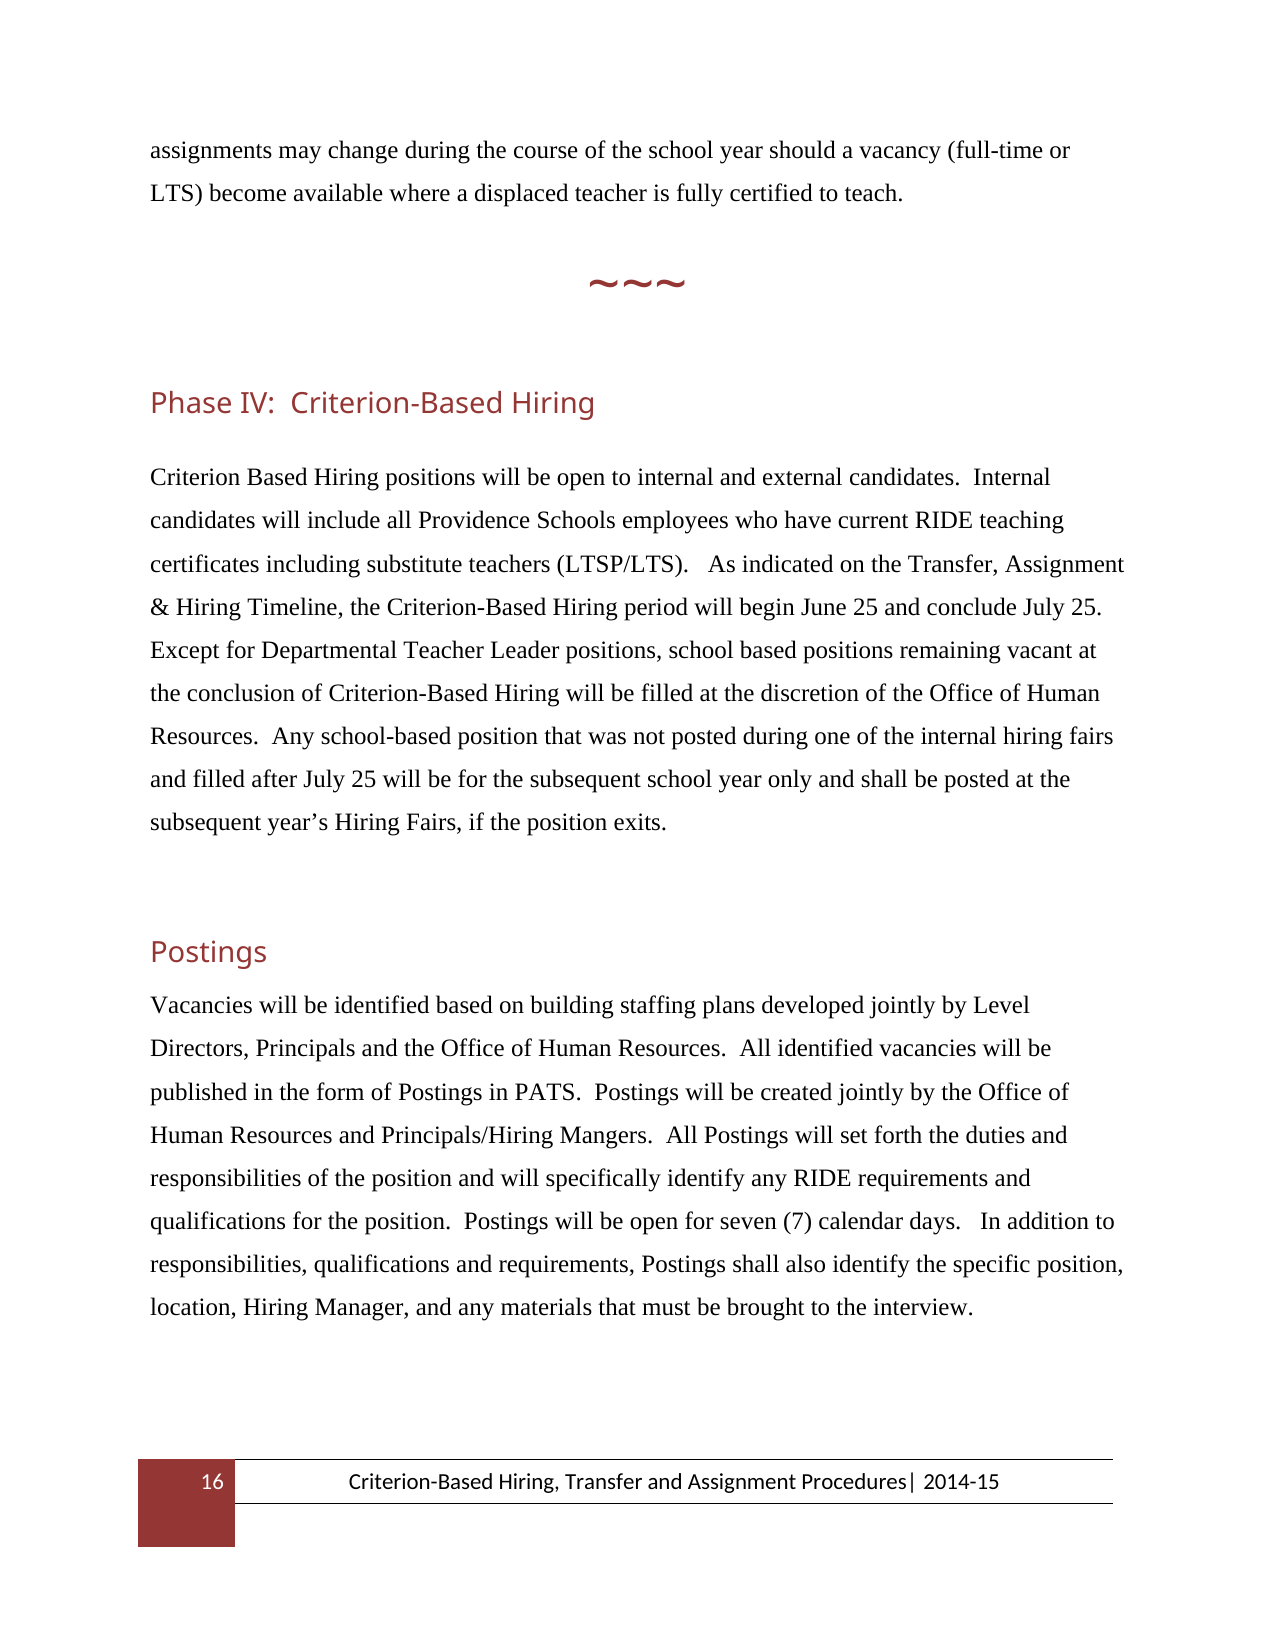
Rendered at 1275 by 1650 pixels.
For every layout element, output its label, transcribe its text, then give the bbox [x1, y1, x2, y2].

text Vacancies will be identified based on building staffing plans developed jointly by Level Directors, Principals and the Office of Human Resources. All identified vacancies will be published in the form of Postings in PATS. Postings will be created jointly by the Office of Human Resources and Principals/Hiring Mangers. All Postings will set forth the duties and responsibilities of the position and will specifically identify any RIDE requirements and qualifications for the position. Postings will be open for seven (7) calendar days. In addition to responsibilities, qualifications and requirements, Postings shall also identify the specific position, location, Hiring Manager, and any materials that must be brought to the interview. [150, 990, 1125, 1321]
text ~~~ [150, 242, 1125, 322]
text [150, 135, 1125, 207]
text Criterion Based Hiring positions will be open to internal and external candidates. Internal candidates will include all Providence Schools employees who have current RIDE teaching certificates including substitute teachers (LTSP/LTS). As indicated on the Transfer, Assignment & Hiring Timeline, the Criterion-Based Hiring period will begin June 25 and conclude July 25. Except for Departmental Teacher Leader positions, school based positions remaining vacant at the conclusion of Criterion-Based Hiring will be filled at the discretion of the Office of Human Resources. Any school-based position that was not posted during one of the internal hiring fairs and filled after July 25 will be for the subsequent school year only and shall be posted at the subsequent year’s Hiring Fairs, if the position exits. [150, 462, 1125, 836]
text Phase IV: Criterion-Based Hiring [150, 382, 1125, 422]
text Postings [150, 931, 1125, 971]
